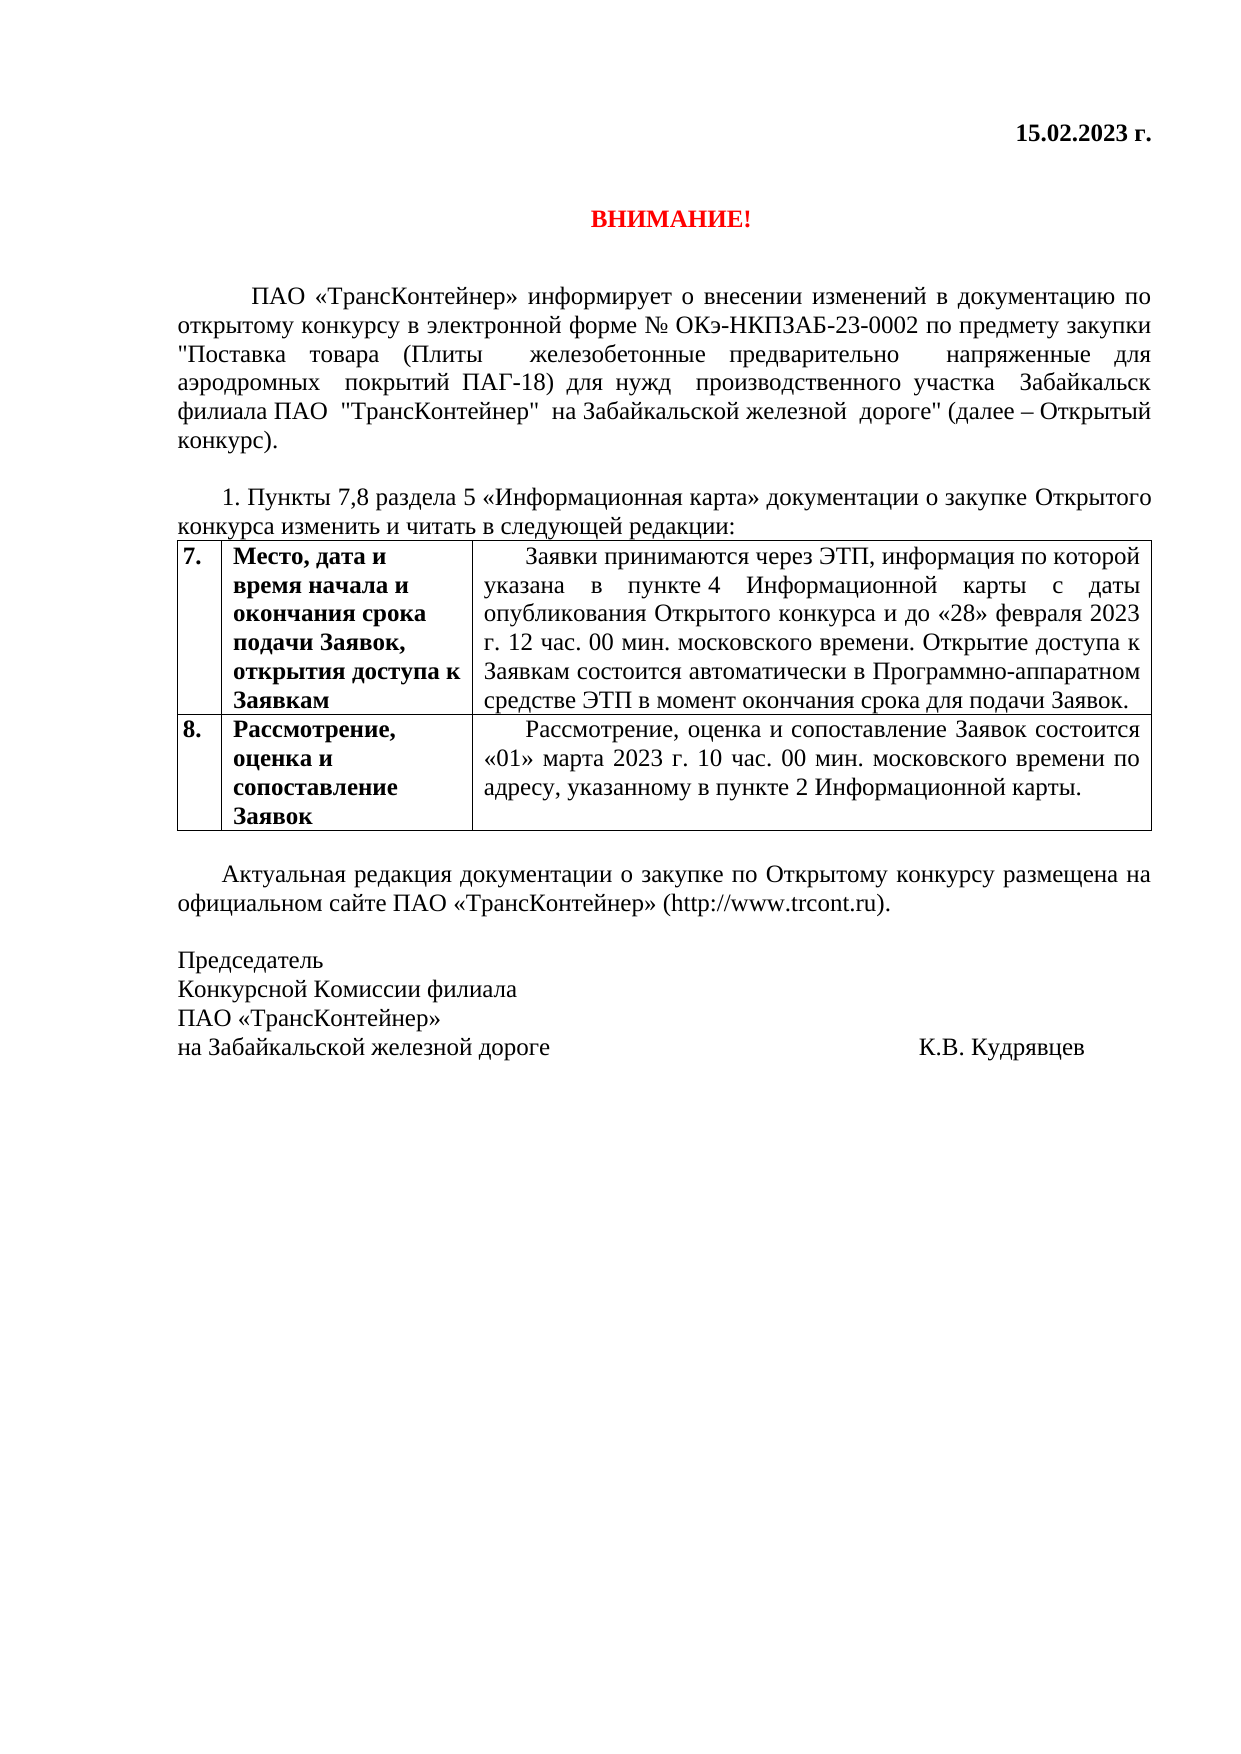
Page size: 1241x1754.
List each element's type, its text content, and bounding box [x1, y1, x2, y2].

text Актуальная редакция документации о закупке по Открытому конкурсу размещена на официальном сайте ПАО «ТрансКонтейнер» (http://www.trcont.ru). [177, 859, 1152, 917]
table_cell Рассмотрение, оценка и сопоставление Заявок [222, 715, 472, 829]
table_header 7. [178, 541, 221, 713]
text Конкурсной Комиссии филиала [177, 974, 1152, 1003]
text ВНИМАНИЕ! [591, 204, 1152, 233]
table_header Заявки принимаются через ЭТП, информация по которой указана в пункте 4 Информационной карты с даты опубликования Открытого конкурса и до «28» февраля 2023 г. 12 час. 00 мин. московского времени. Открытие доступа к Заявкам состоится автоматически в Программно-аппаратном средстве ЭТП в момент окончания срока для подачи Заявок. [473, 541, 1151, 713]
text Председатель [177, 946, 1152, 974]
text 15.02.2023 г. [177, 118, 1152, 147]
text ПАО «ТрансКонтейнер» информирует о внесении изменений в документацию по открытому конкурсу в электронной форме № ОКэ-НКПЗАБ-23-0002 по предмету закупки "Поставка товара (Плиты железобетонные предварительно напряженные для аэродромных покрытий ПАГ-18) для нужд производственного участка Забайкальск филиала ПАО "ТрансКонтейнер" на Забайкальской железной дороге" (далее – Открытый конкурс). [177, 281, 1152, 454]
text 1. Пункты 7,8 раздела 5 «Информационная карта» документации о закупке Открытого конкурса изменить и читать в следующей редакции: [177, 482, 1152, 540]
table_cell 8. [178, 715, 221, 829]
text ПАО «ТрансКонтейнер» [177, 1003, 1152, 1032]
table_header Место, дата и время начала и окончания срока подачи Заявок, открытия доступа к Заявкам [222, 541, 472, 713]
table_cell Рассмотрение, оценка и сопоставление Заявок состоится «01» марта 2023 г. 10 час. 00 мин. московского времени по адресу, указанному в пункте 2 Информационной карты. [473, 715, 1151, 829]
text на Забайкальской железной дороге К.В. Кудрявцев [177, 1032, 1152, 1061]
